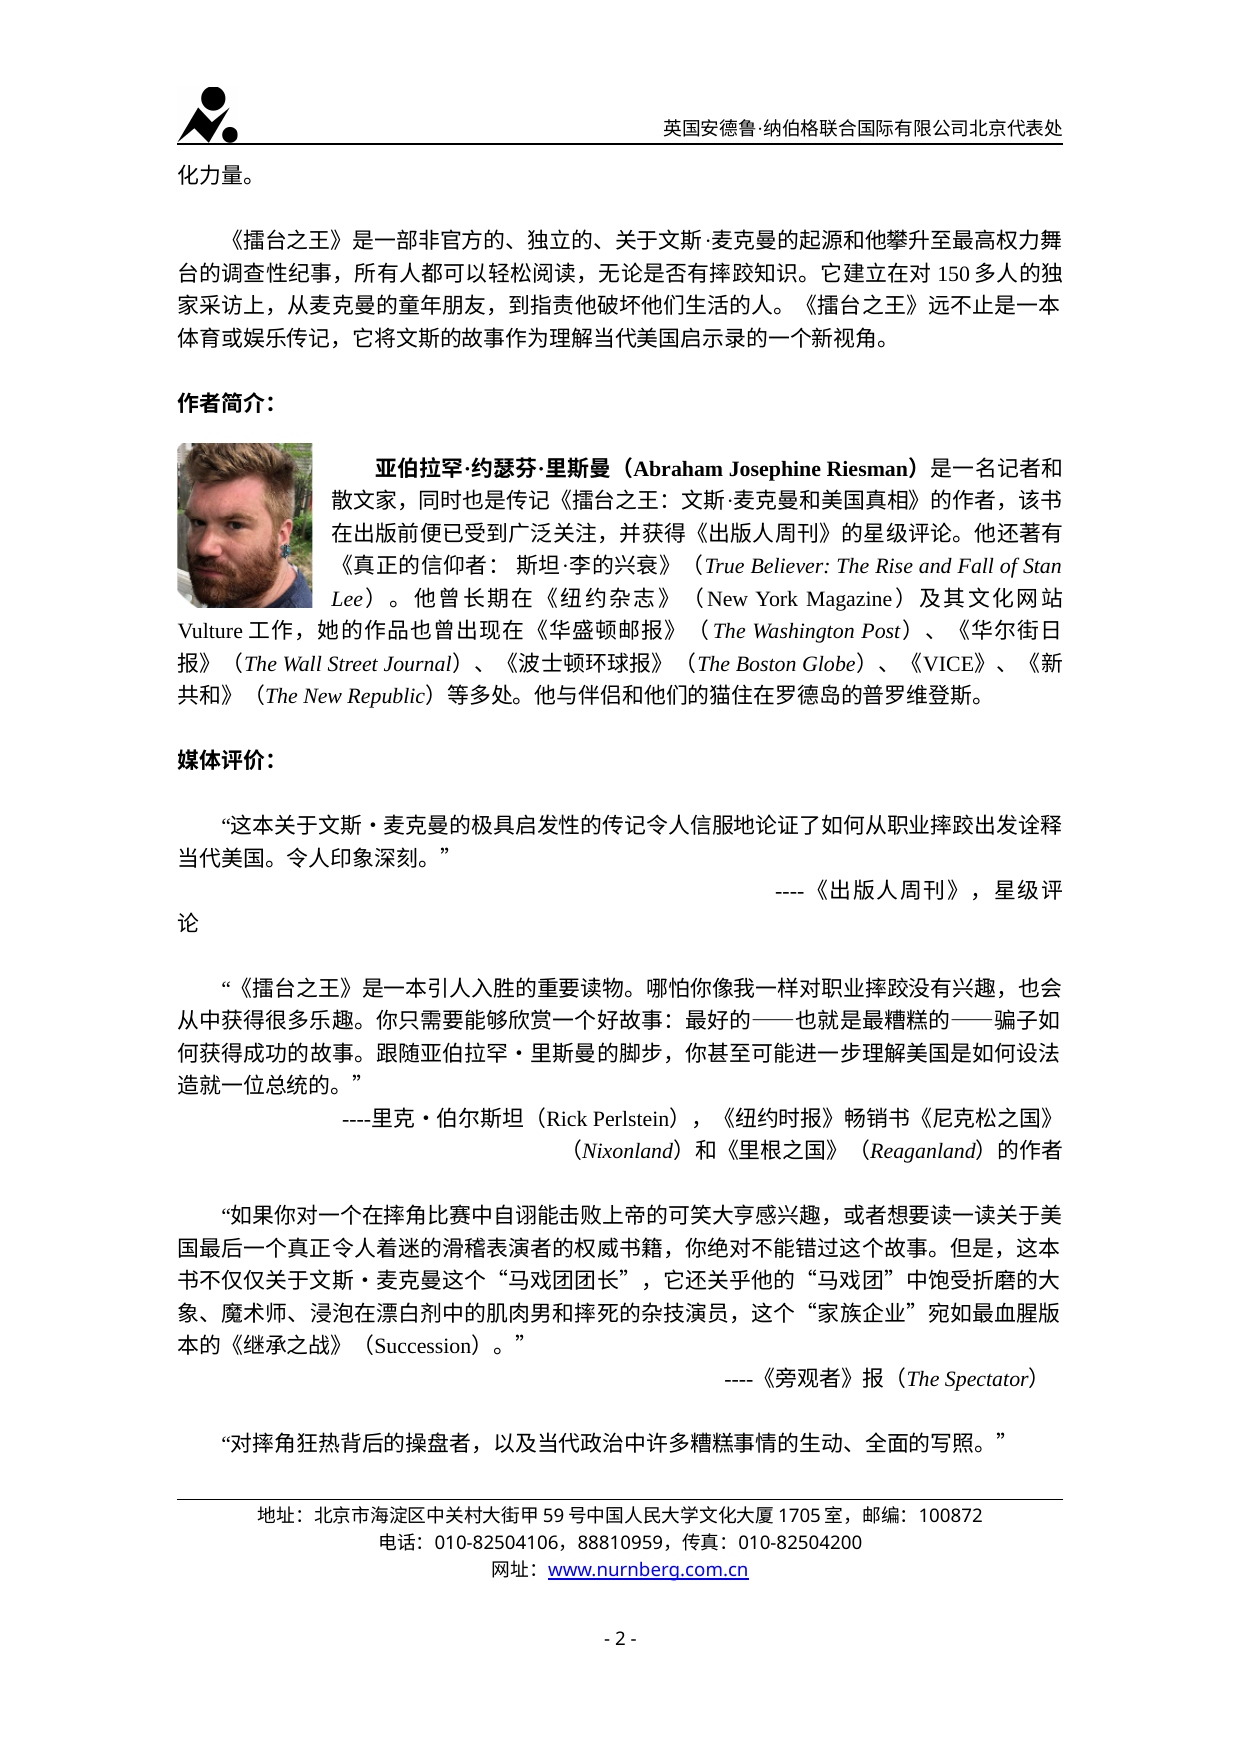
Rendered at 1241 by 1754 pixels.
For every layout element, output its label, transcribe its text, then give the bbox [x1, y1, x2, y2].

picture [177, 443, 313, 608]
text ----《旁观者》报（The Spectator） [177, 1360, 1063, 1393]
text 亚伯拉罕·约瑟芬·里斯曼（Abraham Josephine Riesman）是一名记者和散文家，同时也是传记《擂台之王：文斯·麦克曼和美国真相》的作者，该书在出版前便已受到广泛关注，并获得《出版人周刊》的星级评论。他还著有《真正的信仰者： 斯坦·李的兴衰》（True Believer: The Rise and Fall of Stan Lee）。他曾长期在《纽约杂志》（New York Magazine）及其文化网站Vulture工作，她的作品也曾出现在《华盛顿邮报》（The Washington Post）、《华尔街日报》（The Wall Street Journal）、《波士顿环球报》（The Boston Globe）、《VICE》、《新共和》（The New Republic）等多处。他与伴侣和他们的猫住在罗德岛的普罗维登斯。 [177, 450, 1063, 710]
text “如果你对一个在摔角比赛中自诩能击败上帝的可笑大亨感兴趣，或者想要读一读关于美国最后一个真正令人着迷的滑稽表演者的权威书籍，你绝对不能错过这个故事。但是，这本书不仅仅关于文斯•麦克曼这个“马戏团团长”，它还关乎他的“马戏团”中饱受折磨的大象、魔术师、浸泡在漂白剂中的肌肉男和摔死的杂技演员，这个“家族企业”宛如最血腥版本的《继承之战》（Succession）。” [177, 1198, 1063, 1360]
text “《擂台之王》是一本引人入胜的重要读物。哪怕你像我一样对职业摔跤没有兴趣，也会从中获得很多乐趣。你只需要能够欣赏一个好故事：最好的——也就是最糟糕的——骗子如何获得成功的故事。跟随亚伯拉罕•里斯曼的脚步，你甚至可能进一步理解美国是如何设法造就一位总统的。” [177, 970, 1063, 1100]
text ----《出版人周刊》，星级评论 [177, 873, 1063, 938]
text ----里克•伯尔斯坦（Rick Perlstein），《纽约时报》畅销书《尼克松之国》（Nixonland）和《里根之国》（Reaganland）的作者 [177, 1100, 1063, 1165]
text “对摔角狂热背后的操盘者，以及当代政治中许多糟糕事情的生动、全面的写照。” [177, 1425, 1063, 1458]
text 媒体评价： [177, 743, 1063, 775]
text 《擂台之王》是一部非官方的、独立的、关于文斯·麦克曼的起源和他攀升至最高权力舞台的调查性纪事，所有人都可以轻松阅读，无论是否有摔跤知识。它建立在对150多人的独家采访上，从麦克曼的童年朋友，到指责他破坏他们生活的人。《擂台之王》远不止是一本体育或娱乐传记，它将文斯的故事作为理解当代美国启示录的一个新视角。 [177, 223, 1063, 353]
picture [177, 87, 238, 143]
text “这本关于文斯•麦克曼的极具启发性的传记令人信服地论证了如何从职业摔跤出发诠释当代美国。令人印象深刻。” [177, 808, 1063, 873]
text 作者简介： [177, 385, 1063, 418]
